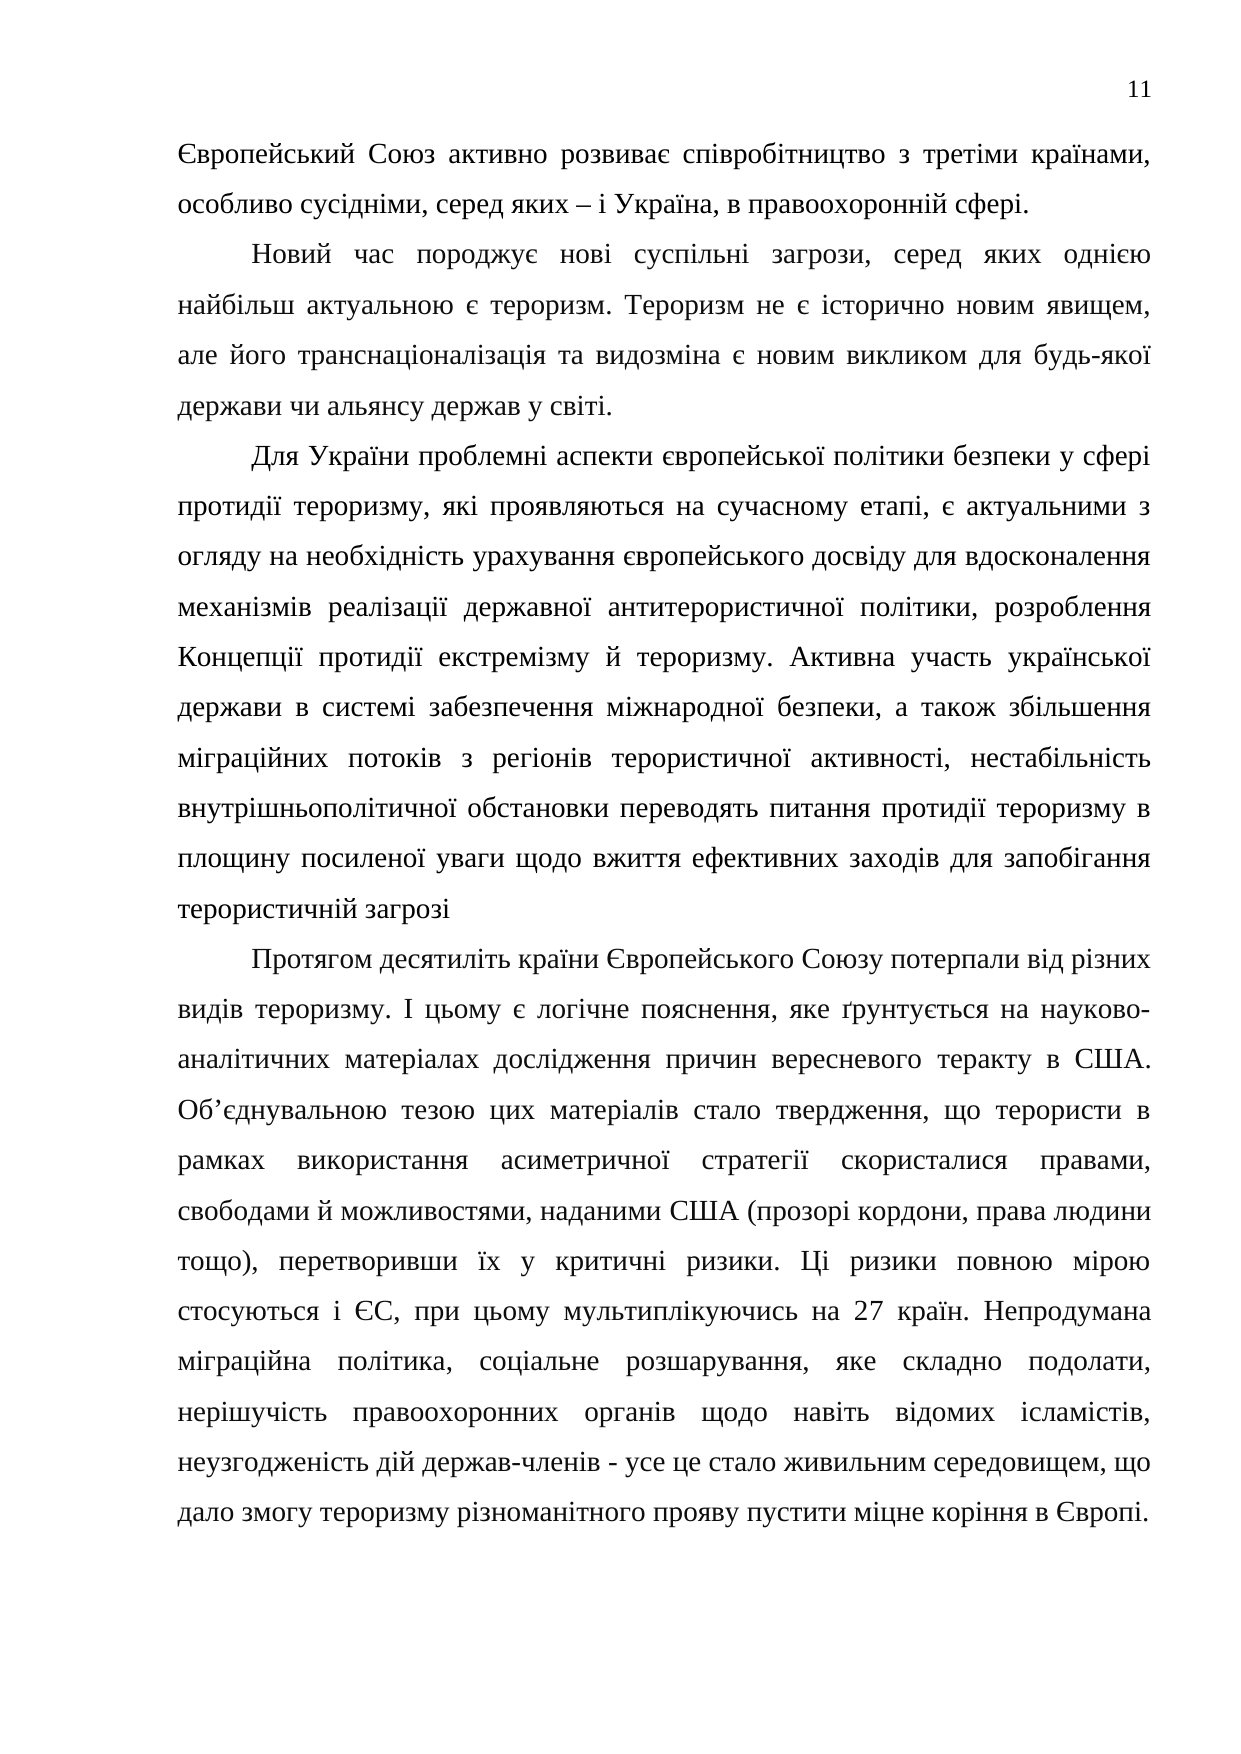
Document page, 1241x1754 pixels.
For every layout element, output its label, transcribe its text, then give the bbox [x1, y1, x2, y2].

text Протягом десятиліть країни Європейського Союзу потерпали від різних видів тероризму. І цьому є логічне пояснення, яке ґрунтується на науково-аналітичних матеріалах дослідження причин вересневого теракту в США. Об’єднувальною тезою цих матеріалів стало твердження, що терористи в рамках використання асиметричної стратегії скористалися правами, свободами й можливостями, наданими США (прозорі кордони, права людини тощо), перетворивши їх у критичні ризики. Ці ризики повною мірою стосуються і ЄС, при цьому мультиплікуючись на 27 країн. Непродумана міграційна політика, соціальне розшарування, яке складно подолати, нерішучість правоохоронних органів щодо навіть відомих ісламістів, неузгодженість дій держав-членів - усе це стало живильним середовищем, що дало змогу тероризму різноманітного прояву пустити міцне коріння в Європі. [177, 941, 1152, 1528]
text Новий час породжує нові суспільні загрози, серед яких однією найбільш актуальною є тероризм. Тероризм не є історично новим явищем, але його транснаціоналізація та видозміна є новим викликом для будь-якої держави чи альянсу держав у світі. [177, 237, 1152, 421]
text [177, 136, 1152, 220]
text Для України проблемні аспекти європейської політики безпеки у сфері протидії тероризму, які проявляються на сучасному етапі, є актуальними з огляду на необхідність урахування європейського досвіду для вдосконалення механізмів реалізації державної антитерористичної політики, розроблення Концепції протидії екстремізму й тероризму. Активна участь української держави в системі забезпечення міжнародної безпеки, а також збільшення міграційних потоків з регіонів терористичної активності, нестабільність внутрішньополітичної обстановки переводять питання протидії тероризму в площину посиленої уваги щодо вжиття ефективних заходів для запобігання терористичній загрозі [177, 438, 1152, 924]
